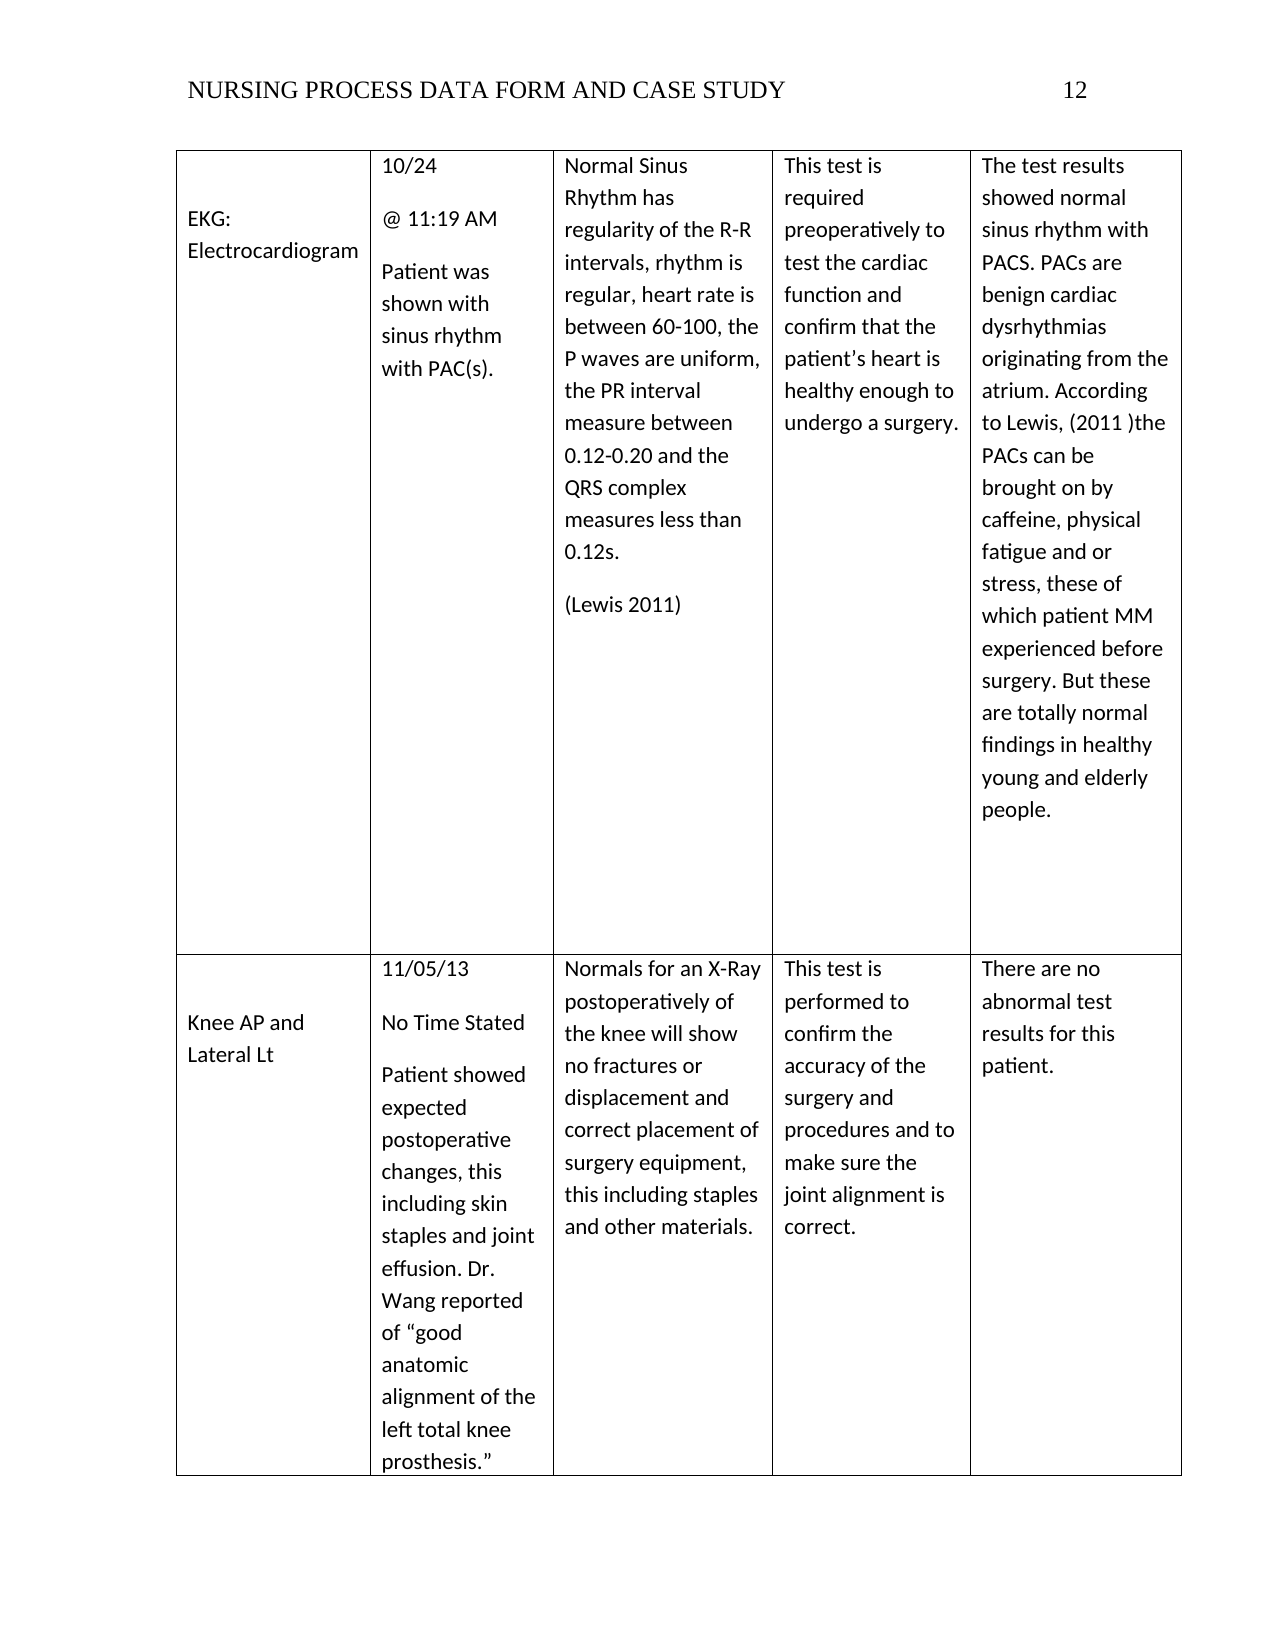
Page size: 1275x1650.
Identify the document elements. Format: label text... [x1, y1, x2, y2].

table_cell 10/24 @ 11:19 AM Patient was shown with sinus rhythm with PAC(s). [371, 151, 553, 953]
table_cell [773, 955, 970, 1475]
table_cell This test is required preoperatively to test the cardiac function and confirm that the patient’s heart is healthy enough to undergo a surgery. [773, 151, 970, 953]
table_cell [177, 955, 370, 1475]
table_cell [971, 955, 1181, 1475]
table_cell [554, 955, 772, 1475]
table_cell The test results showed normal sinus rhythm with PACS. PACs are benign cardiac dysrhythmias originating from the atrium. According to Lewis, (2011 )the PACs can be brought on by caffeine, physical fatigue and or stress, these of which patient MM experienced before surgery. But these are totally normal findings in healthy young and elderly people. [971, 151, 1181, 953]
table_cell EKG: Electrocardiogram [177, 151, 370, 953]
table_cell Normal Sinus Rhythm has regularity of the R-R intervals, rhythm is regular, heart rate is between 60-100, the P waves are uniform, the PR interval measure between 0.12-0.20 and the QRS complex measures less than 0.12s. (Lewis 2011) [554, 151, 772, 953]
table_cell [371, 955, 553, 1475]
